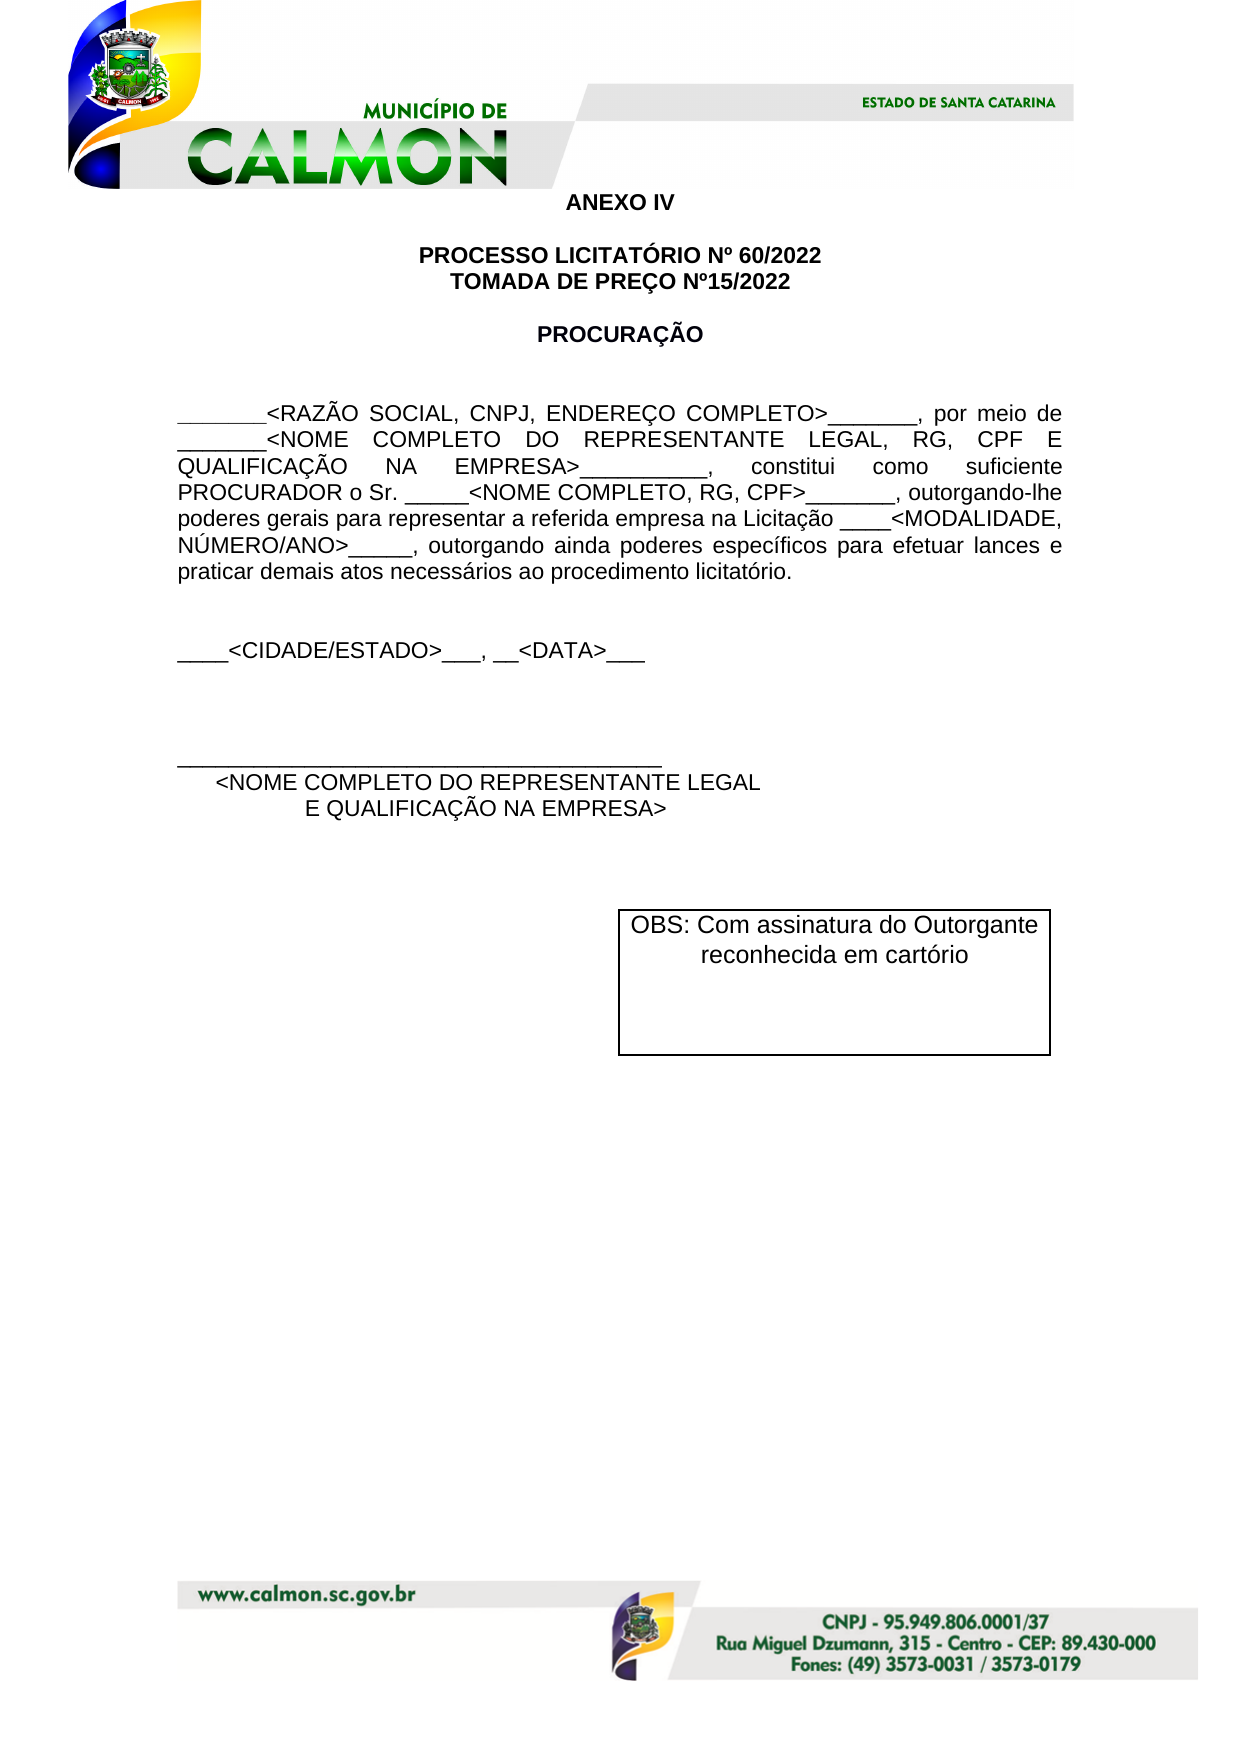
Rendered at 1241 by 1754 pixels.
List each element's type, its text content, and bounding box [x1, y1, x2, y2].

picture [68, 0, 1074, 189]
text E QUALIFICAÇÃO NA EMPRESA> [177, 795, 1063, 822]
picture [177, 1580, 1199, 1681]
text <NOME COMPLETO DO REPRESENTANTE LEGAL [177, 769, 1063, 795]
text ANEXO IV [177, 148, 1063, 215]
text PROCESSO LICITATÓRIO Nº 60/2022 [177, 242, 1063, 268]
text _______<RAZÃO SOCIAL, CNPJ, ENDEREÇO COMPLETO>_______, por meio de _______<NOME COMPLETO DO REPRESENTANTE LEGAL, RG, CPF E QUALIFICAÇÃO NA EMPRESA>__________, constitui como suficiente PROCURADOR o Sr. _____<NOME COMPLETO, RG, CPF>_______, outorgando-lhe poderes gerais para representar a referida empresa na Licitação ____<MODALIDADE, NÚMERO/ANO>_____, outorgando ainda poderes específicos para efetuar lances e praticar demais atos necessários ao procedimento licitatório. [177, 400, 1063, 584]
text ____<CIDADE/ESTADO>___, __<DATA>___ [177, 637, 1063, 663]
text TOMADA DE PREÇO Nº15/2022 [177, 268, 1063, 294]
text ______________________________________ [177, 742, 1063, 769]
list PROCURAÇÃO [177, 321, 1063, 347]
